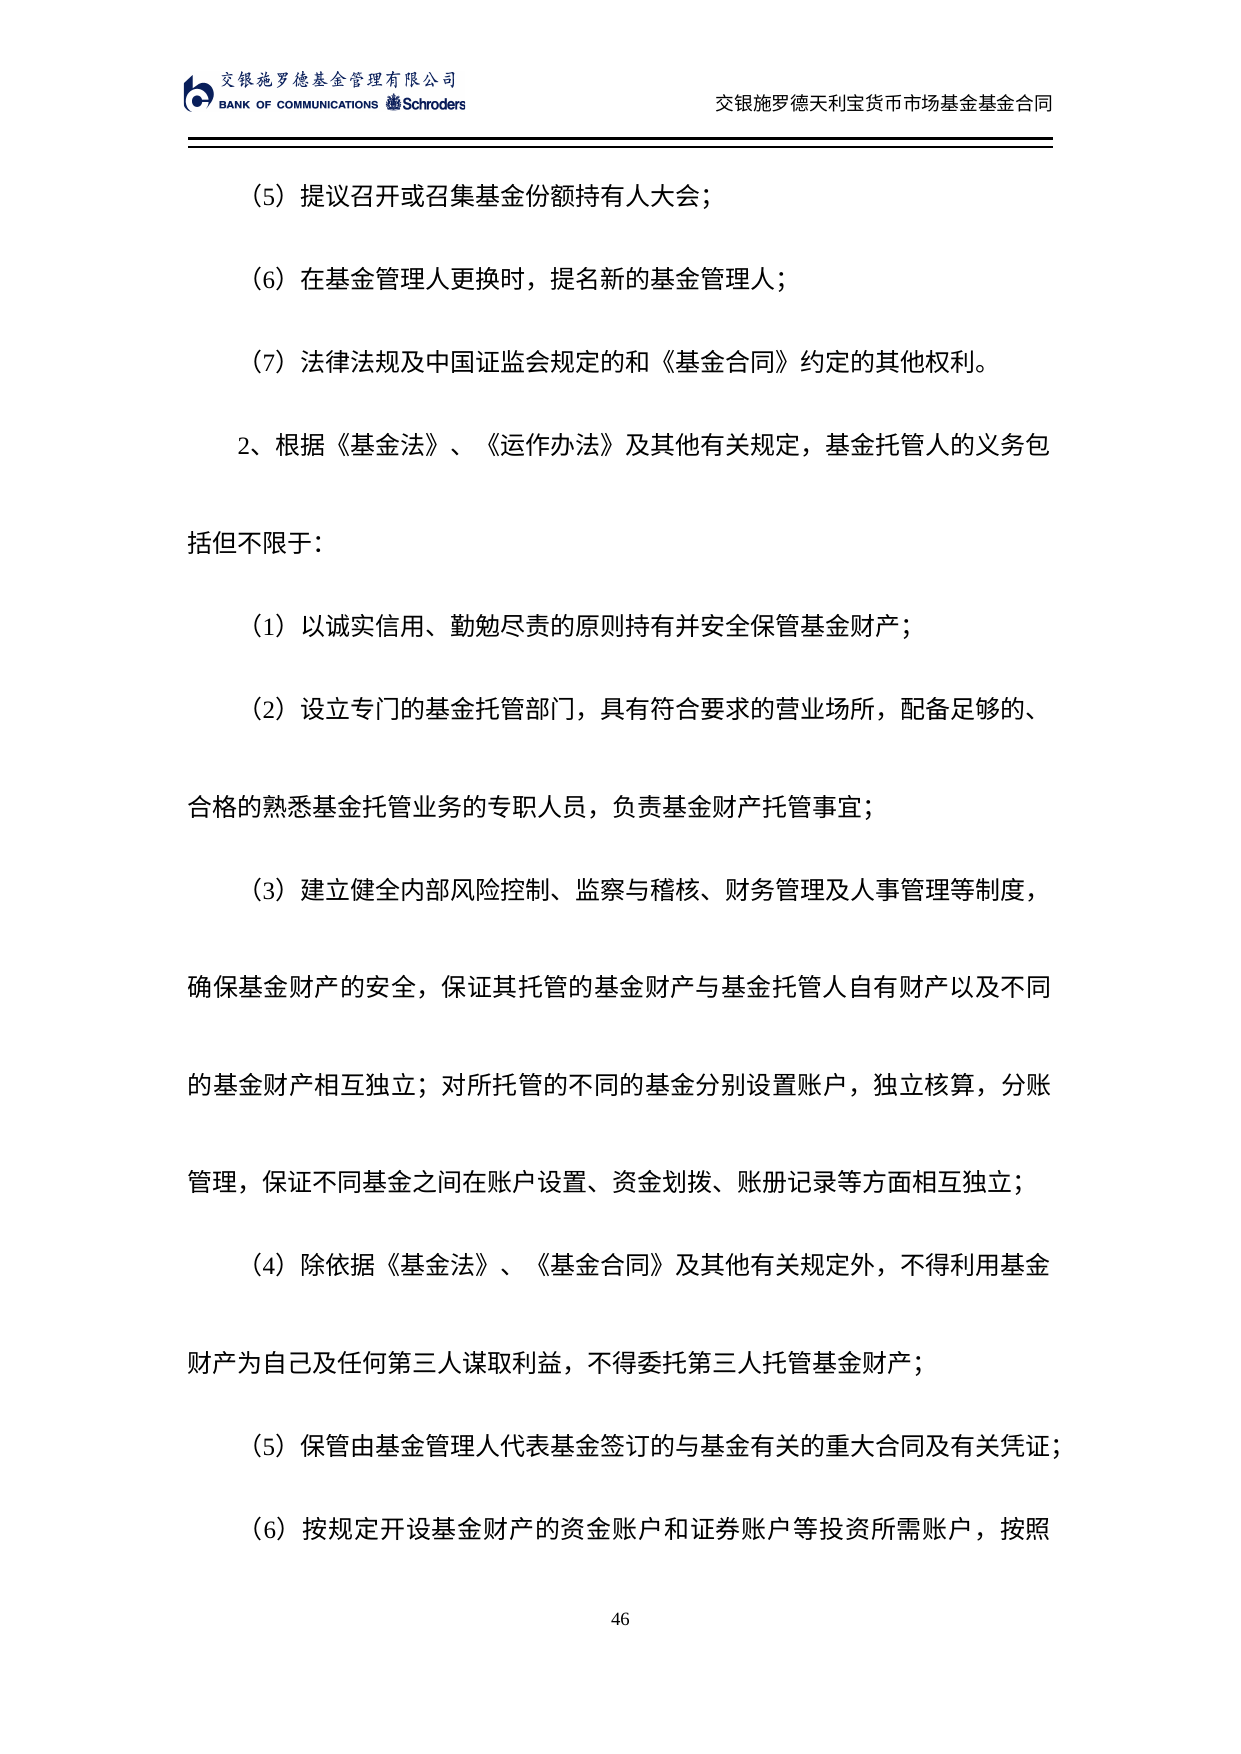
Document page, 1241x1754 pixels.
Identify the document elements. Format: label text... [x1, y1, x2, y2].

text （5）提议召开或召集基金份额持有人大会； [187, 162, 1053, 227]
text （7）法律法规及中国证监会规定的和《基金合同》约定的其他权利。 [187, 328, 1053, 393]
text （5）保管由基金管理人代表基金签订的与基金有关的重大合同及有关凭证； [187, 1412, 1053, 1477]
text （2）设立专门的基金托管部门，具有符合要求的营业场所，配备足够的、合格的熟悉基金托管业务的专职人员，负责基金财产托管事宜； [187, 675, 1053, 838]
text 2、根据《基金法》、《运作办法》及其他有关规定，基金托管人的义务包括但不限于： [187, 411, 1053, 574]
text （6）在基金管理人更换时，提名新的基金管理人； [187, 245, 1053, 310]
text （3）建立健全内部风险控制、监察与稽核、财务管理及人事管理等制度，确保基金财产的安全，保证其托管的基金财产与基金托管人自有财产以及不同的基金财产相互独立；对所托管的不同的基金分别设置账户，独立核算，分账管理，保证不同基金之间在账户设置、资金划拨、账册记录等方面相互独立； [187, 856, 1053, 1213]
text （1）以诚实信用、勤勉尽责的原则持有并安全保管基金财产； [187, 592, 1053, 657]
picture [183, 71, 466, 112]
text （4）除依据《基金法》、《基金合同》及其他有关规定外，不得利用基金财产为自己及任何第三人谋取利益，不得委托第三人托管基金财产； [187, 1231, 1053, 1394]
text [187, 1495, 1053, 1560]
